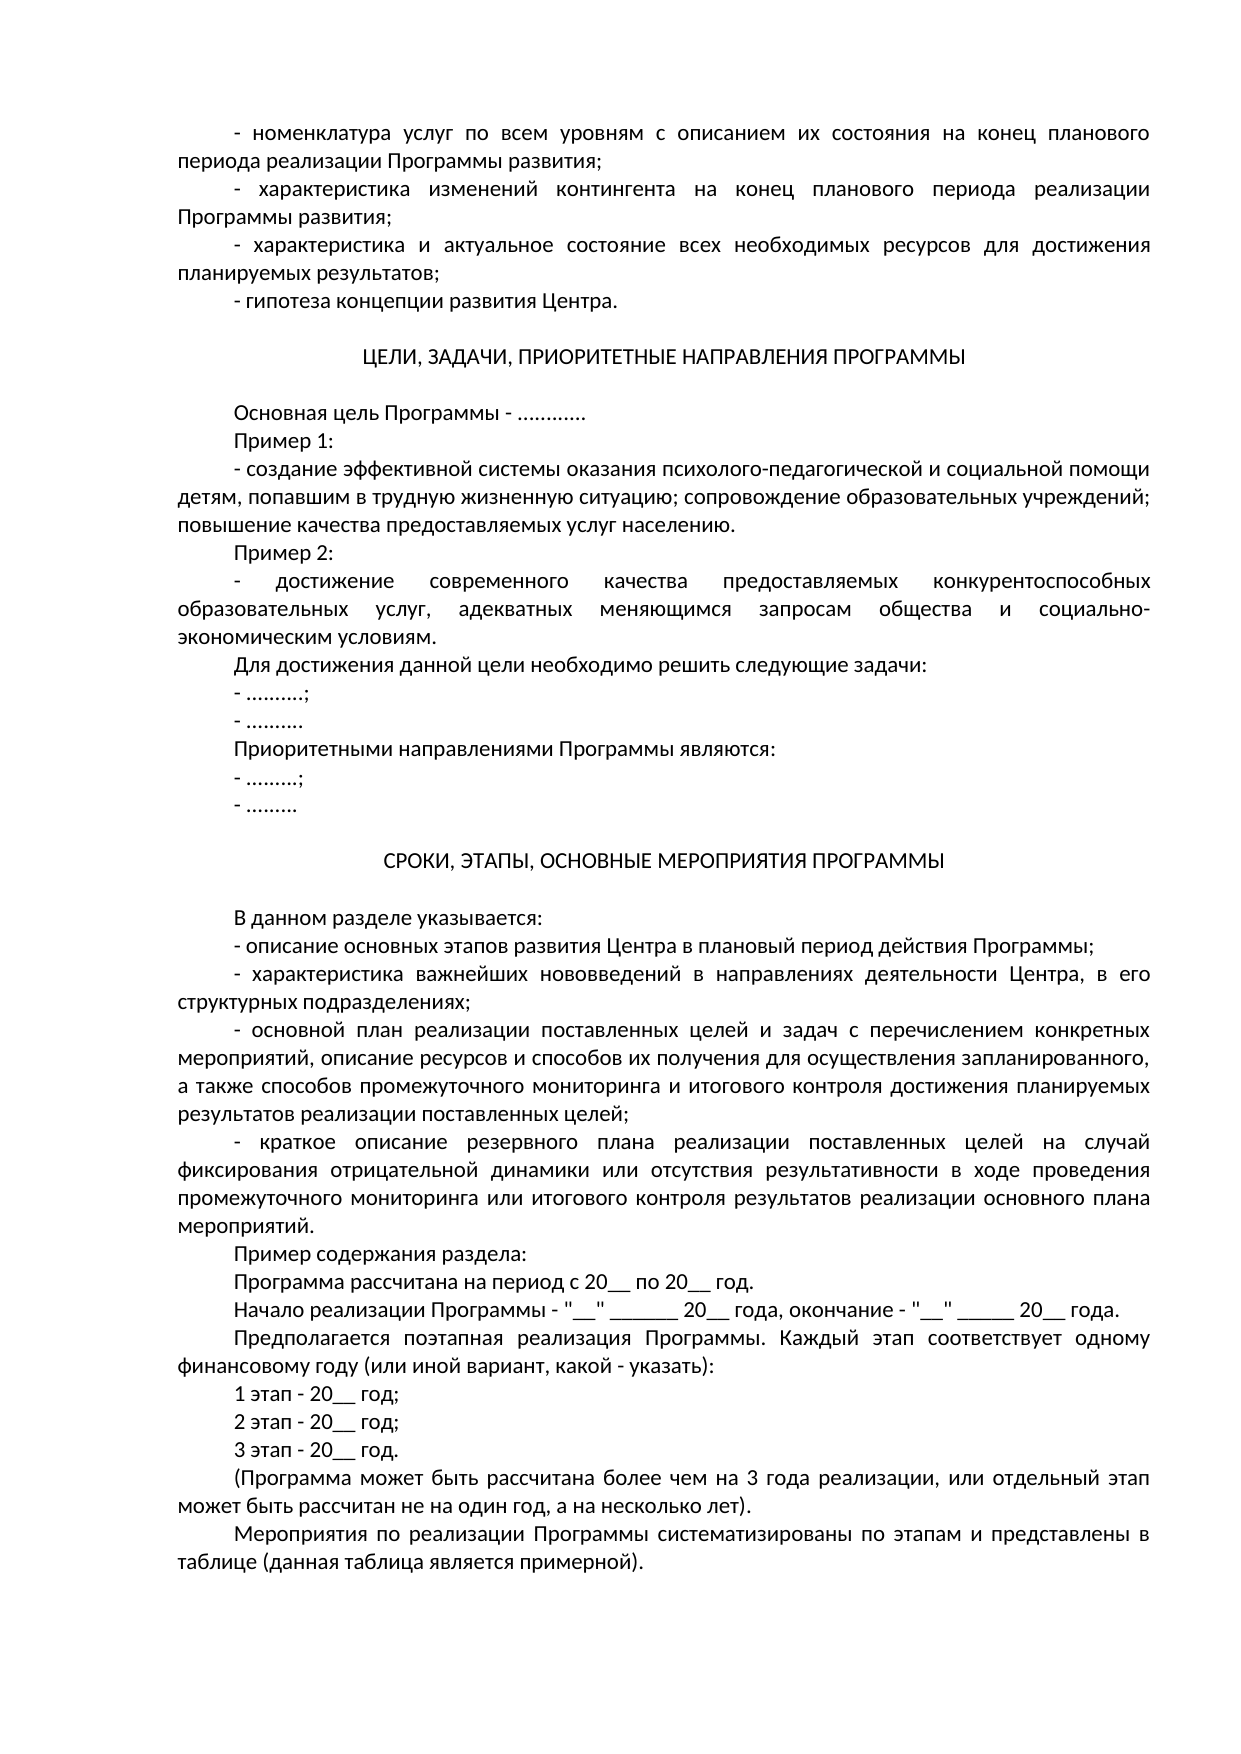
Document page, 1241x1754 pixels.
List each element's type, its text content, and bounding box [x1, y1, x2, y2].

text (Программа может быть рассчитана более чем на 3 года реализации, или отдельный этап может быть рассчитан не на один год, а на несколько лет). [177, 1463, 1152, 1519]
text Для достижения данной цели необходимо решить следующие задачи: [177, 651, 1152, 678]
text В данном разделе указывается: [177, 903, 1152, 931]
text - создание эффективной системы оказания психолого-педагогической и социальной помощи детям, попавшим в трудную жизненную ситуацию; сопровождение образовательных учреждений; повышение качества предоставляемых услуг населению. [177, 454, 1152, 538]
text Приоритетными направлениями Программы являются: [177, 734, 1152, 763]
text - характеристика и актуальное состояние всех необходимых ресурсов для достижения планируемых результатов; [177, 230, 1152, 286]
text Пример 1: [177, 426, 1152, 454]
text - характеристика важнейших нововведений в направлениях деятельности Центра, в его структурных подразделениях; [177, 959, 1152, 1015]
text Начало реализации Программы - "__" ______ 20__ года, окончание - "__" _____ 20__ года. [177, 1295, 1152, 1323]
text - гипотеза концепции развития Центра. [177, 286, 1152, 314]
text - достижение современного качества предоставляемых конкурентоспособных образовательных услуг, адекватных меняющимся запросам общества и социально-экономическим условиям. [177, 566, 1152, 651]
text Пример содержания раздела: [177, 1239, 1152, 1267]
text - номенклатура услуг по всем уровням с описанием их состояния на конец планового периода реализации Программы развития; [177, 118, 1152, 174]
text - ..........; [177, 678, 1152, 707]
text ЦЕЛИ, ЗАДАЧИ, ПРИОРИТЕТНЫЕ НАПРАВЛЕНИЯ ПРОГРАММЫ [177, 342, 1152, 370]
text 2 этап - 20__ год; [177, 1407, 1152, 1435]
text - описание основных этапов развития Центра в плановый период действия Программы; [177, 931, 1152, 959]
text - ......... [177, 791, 1152, 819]
text - .........; [177, 763, 1152, 791]
text Основная цель Программы - ............ [177, 398, 1152, 426]
text - основной план реализации поставленных целей и задач с перечислением конкретных мероприятий, описание ресурсов и способов их получения для осуществления запланированного, а также способов промежуточного мониторинга и итогового контроля достижения планируемых результатов реализации поставленных целей; [177, 1015, 1152, 1127]
text Мероприятия по реализации Программы систематизированы по этапам и представлены в таблице (данная таблица является примерной). [177, 1519, 1152, 1575]
text 3 этап - 20__ год. [177, 1435, 1152, 1463]
text Программа рассчитана на период с 20__ по 20__ год. [177, 1267, 1152, 1295]
text - характеристика изменений контингента на конец планового периода реализации Программы развития; [177, 174, 1152, 230]
text Предполагается поэтапная реализация Программы. Каждый этап соответствует одному финансовому году (или иной вариант, какой - указать): [177, 1323, 1152, 1379]
text Пример 2: [177, 538, 1152, 566]
text - краткое описание резервного плана реализации поставленных целей на случай фиксирования отрицательной динамики или отсутствия результативности в ходе проведения промежуточного мониторинга или итогового контроля результатов реализации основного плана мероприятий. [177, 1127, 1152, 1239]
text - .......... [177, 707, 1152, 734]
text СРОКИ, ЭТАПЫ, ОСНОВНЫЕ МЕРОПРИЯТИЯ ПРОГРАММЫ [177, 847, 1152, 875]
text 1 этап - 20__ год; [177, 1379, 1152, 1407]
